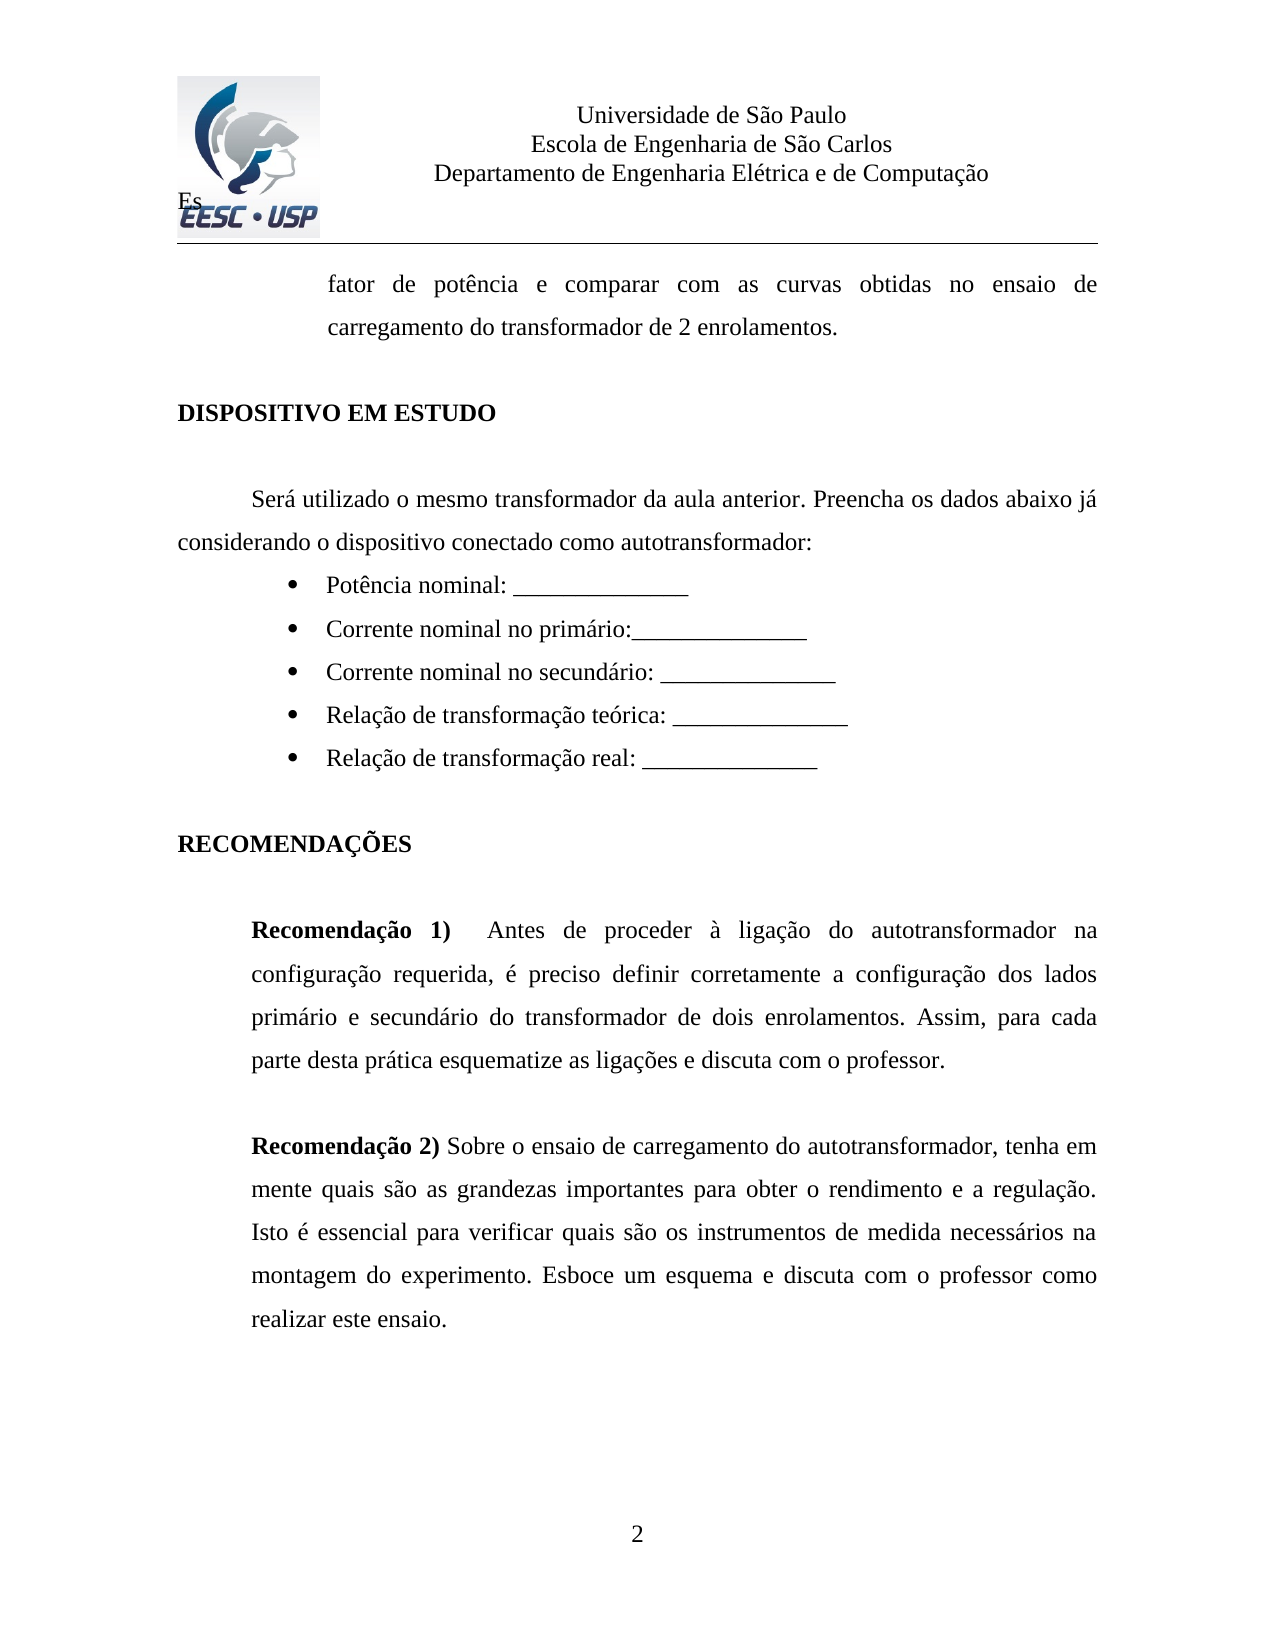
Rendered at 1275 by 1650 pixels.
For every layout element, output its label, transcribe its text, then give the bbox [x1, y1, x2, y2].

text DISPOSITIVO EM ESTUDO [177, 398, 1098, 427]
picture [177, 76, 320, 238]
list Relação de transformação teórica: ______________ [288, 700, 1098, 729]
text RECOMENDAÇÕES [177, 829, 1098, 858]
list Corrente nominal no secundário: ______________ [288, 657, 1098, 686]
text Recomendação 1) Antes de proceder à ligação do autotransformador na configuração requerida, é preciso definir corretamente a configuração dos lados primário e secundário do transformador de dois enrolamentos. Assim, para cada parte desta prática esquematize as ligações e discuta com o professor. [251, 916, 1098, 1074]
text Recomendação 2) Sobre o ensaio de carregamento do autotransformador, tenha em mente quais são as grandezas importantes para obter o rendimento e a regulação. Isto é essencial para verificar quais são os instrumentos de medida necessários na montagem do experimento. Esboce um esquema e discuta com o professor como realizar este ensaio. [251, 1131, 1098, 1332]
list Corrente nominal no primário:______________ [288, 614, 1098, 642]
list Relação de transformação real: ______________ [288, 743, 1098, 772]
list Potência nominal: ______________ [288, 571, 1098, 599]
text Será utilizado o mesmo transformador da aula anterior. Preencha os dados abaixo já considerando o dispositivo conectado como autotransformador: [177, 484, 1098, 556]
